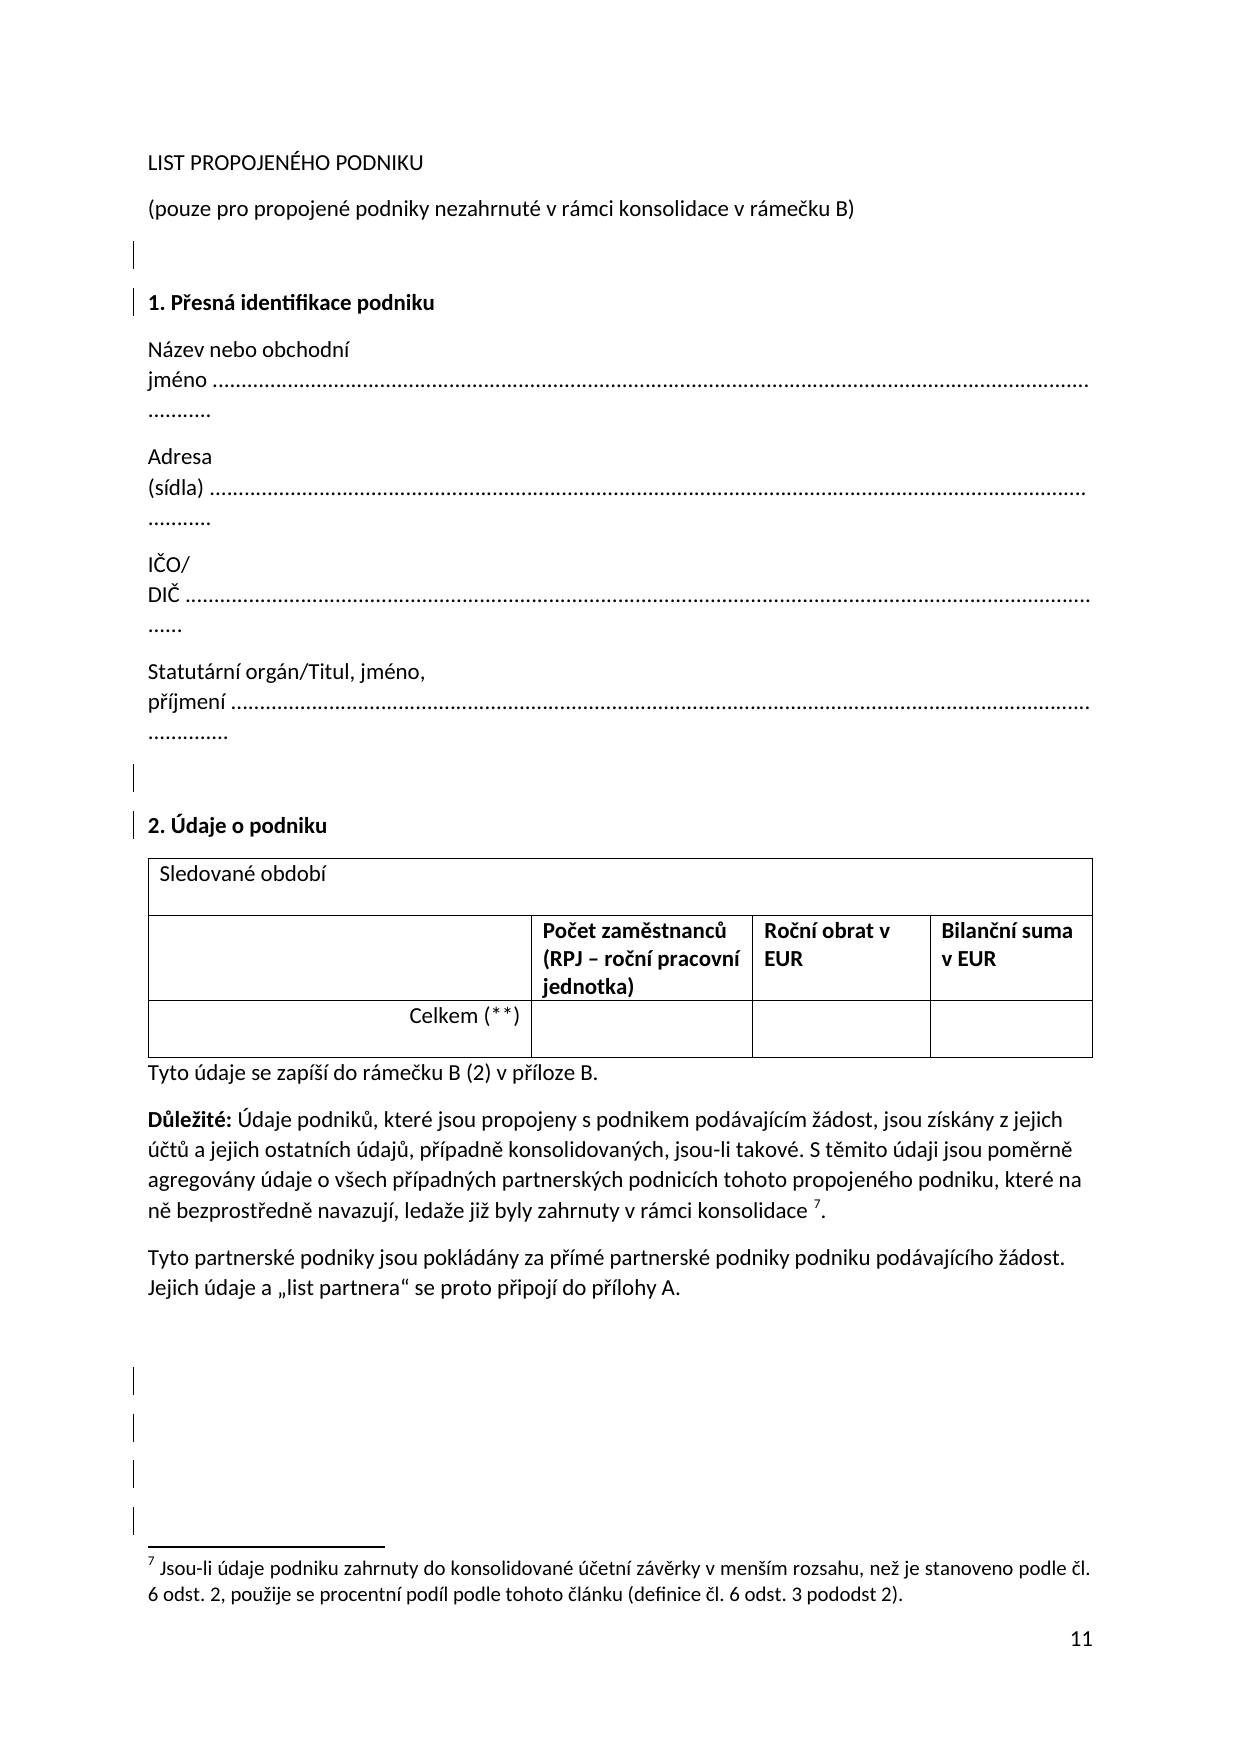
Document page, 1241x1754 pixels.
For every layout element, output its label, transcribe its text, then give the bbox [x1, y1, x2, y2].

table_cell Roční obrat v EUR [753, 916, 930, 1000]
text (pouze pro propojené podniky nezahrnuté v rámci konsolidace v rámečku B) [148, 194, 1093, 222]
table_cell [532, 1001, 752, 1057]
table_cell Počet zaměstnanců (RPJ – roční pracovní jednotka) [532, 916, 752, 1000]
text Tyto údaje se zapíší do rámečku B (2) v příloze B. [148, 1058, 1093, 1086]
table_cell Bilanční suma v EUR [931, 916, 1092, 1000]
table_header Sledované období [149, 859, 1092, 915]
text IČO/DIČ ................................................................................................................................................................... [148, 550, 1093, 638]
text Tyto partnerské podniky jsou pokládány za přímé partnerské podniky podniku podávajícího žádost. Jejich údaje a „list partnera“ se proto připojí do přílohy A. [148, 1243, 1093, 1301]
table_cell [753, 1001, 930, 1057]
text 2. Údaje o podniku [148, 811, 1093, 839]
text Důležité: Údaje podniků, které jsou propojeny s podnikem podávajícím žádost, jsou získány z jejich účtů a jejich ostatních údajů, případně konsolidovaných, jsou-li takové. S těmito údaji jsou poměrně agregovány údaje o všech případných partnerských podnicích tohoto propojeného podniku, které na ně bezprostředně navazují, ledaže již byly zahrnuty v rámci konsolidace . [148, 1105, 1093, 1224]
text Statutární orgán/Titul, jméno, příjmení ................................................................................................................................................................... [148, 657, 1093, 745]
text 1. Přesná identifikace podniku [148, 288, 1093, 316]
text Adresa (sídla) ................................................................................................................................................................... [148, 442, 1093, 531]
text LIST PROPOJENÉHO PODNIKU [148, 148, 1093, 176]
table_cell [931, 1001, 1092, 1057]
table_cell [149, 916, 531, 1000]
table_cell Celkem (**) [149, 1001, 531, 1057]
text Název nebo obchodní jméno ................................................................................................................................................................... [148, 335, 1093, 423]
